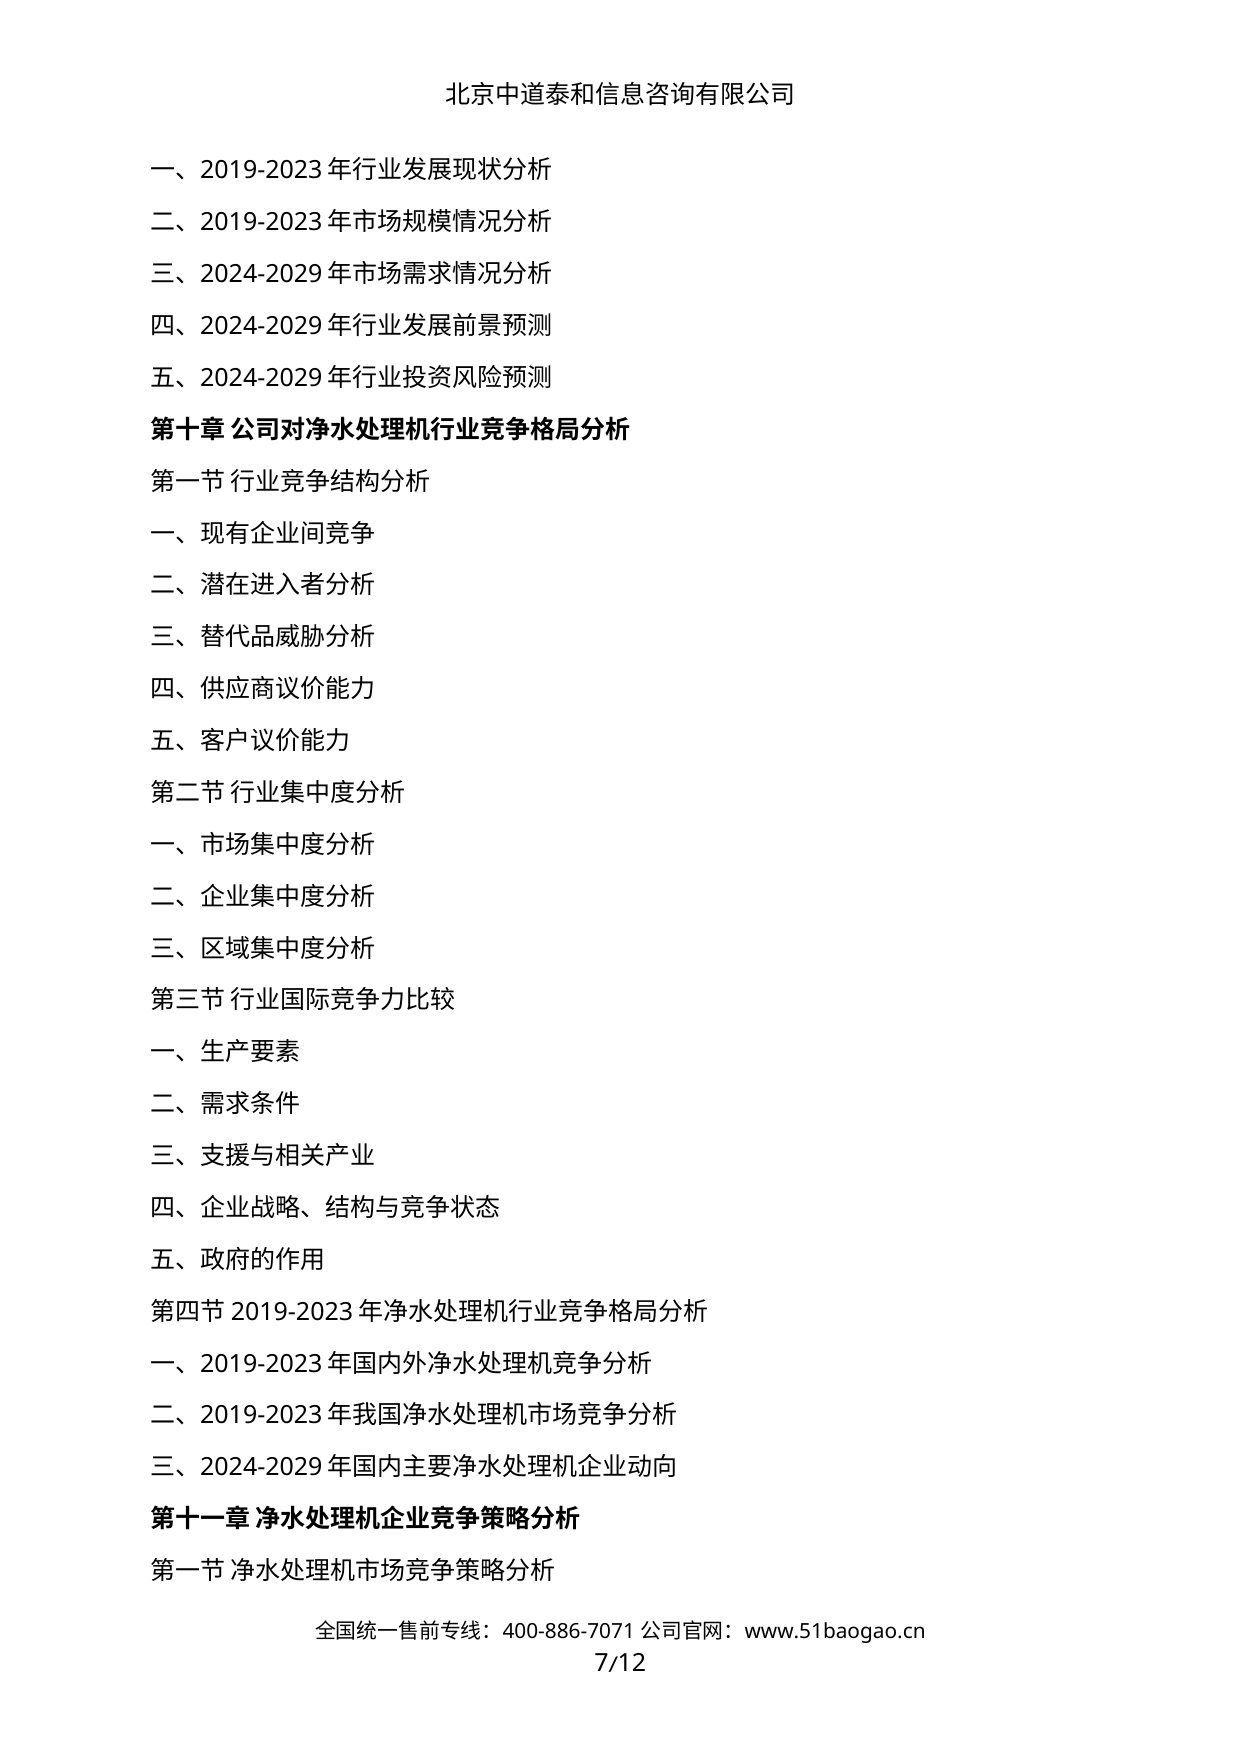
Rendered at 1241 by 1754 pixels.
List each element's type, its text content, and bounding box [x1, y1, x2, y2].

text 五、2024-2029年行业投资风险预测 [150, 357, 1090, 394]
text 一、市场集中度分析 [150, 824, 1090, 861]
text 二、企业集中度分析 [150, 876, 1090, 912]
text 一、现有企业间竞争 [150, 513, 1090, 549]
text 一、2019-2023年国内外净水处理机竞争分析 [150, 1343, 1090, 1379]
text 五、客户议价能力 [150, 721, 1090, 757]
text 一、2019-2023年行业发展现状分析 [150, 150, 1090, 186]
text 第十一章 净水处理机企业竞争策略分析 [150, 1499, 1090, 1535]
text 第一节 行业竞争结构分析 [150, 461, 1090, 497]
text 一、生产要素 [150, 1032, 1090, 1068]
text 四、供应商议价能力 [150, 669, 1090, 705]
text 第十章 公司对净水处理机行业竞争格局分析 [150, 409, 1090, 446]
text 三、区域集中度分析 [150, 928, 1090, 964]
text 第二节 行业集中度分析 [150, 772, 1090, 809]
text 三、2024-2029年国内主要净水处理机企业动向 [150, 1447, 1090, 1483]
text 四、2024-2029年行业发展前景预测 [150, 306, 1090, 342]
text 二、2019-2023年我国净水处理机市场竞争分析 [150, 1395, 1090, 1431]
text 第四节 2019-2023年净水处理机行业竞争格局分析 [150, 1291, 1090, 1327]
text 二、潜在进入者分析 [150, 565, 1090, 601]
text 三、替代品威胁分析 [150, 617, 1090, 653]
text 五、政府的作用 [150, 1239, 1090, 1276]
text 第三节 行业国际竞争力比较 [150, 980, 1090, 1016]
text 二、需求条件 [150, 1084, 1090, 1120]
text 三、2024-2029年市场需求情况分析 [150, 254, 1090, 290]
text 二、2019-2023年市场规模情况分析 [150, 202, 1090, 238]
text 三、支援与相关产业 [150, 1136, 1090, 1172]
text 四、企业战略、结构与竞争状态 [150, 1187, 1090, 1224]
text 第一节 净水处理机市场竞争策略分析 [150, 1551, 1090, 1587]
